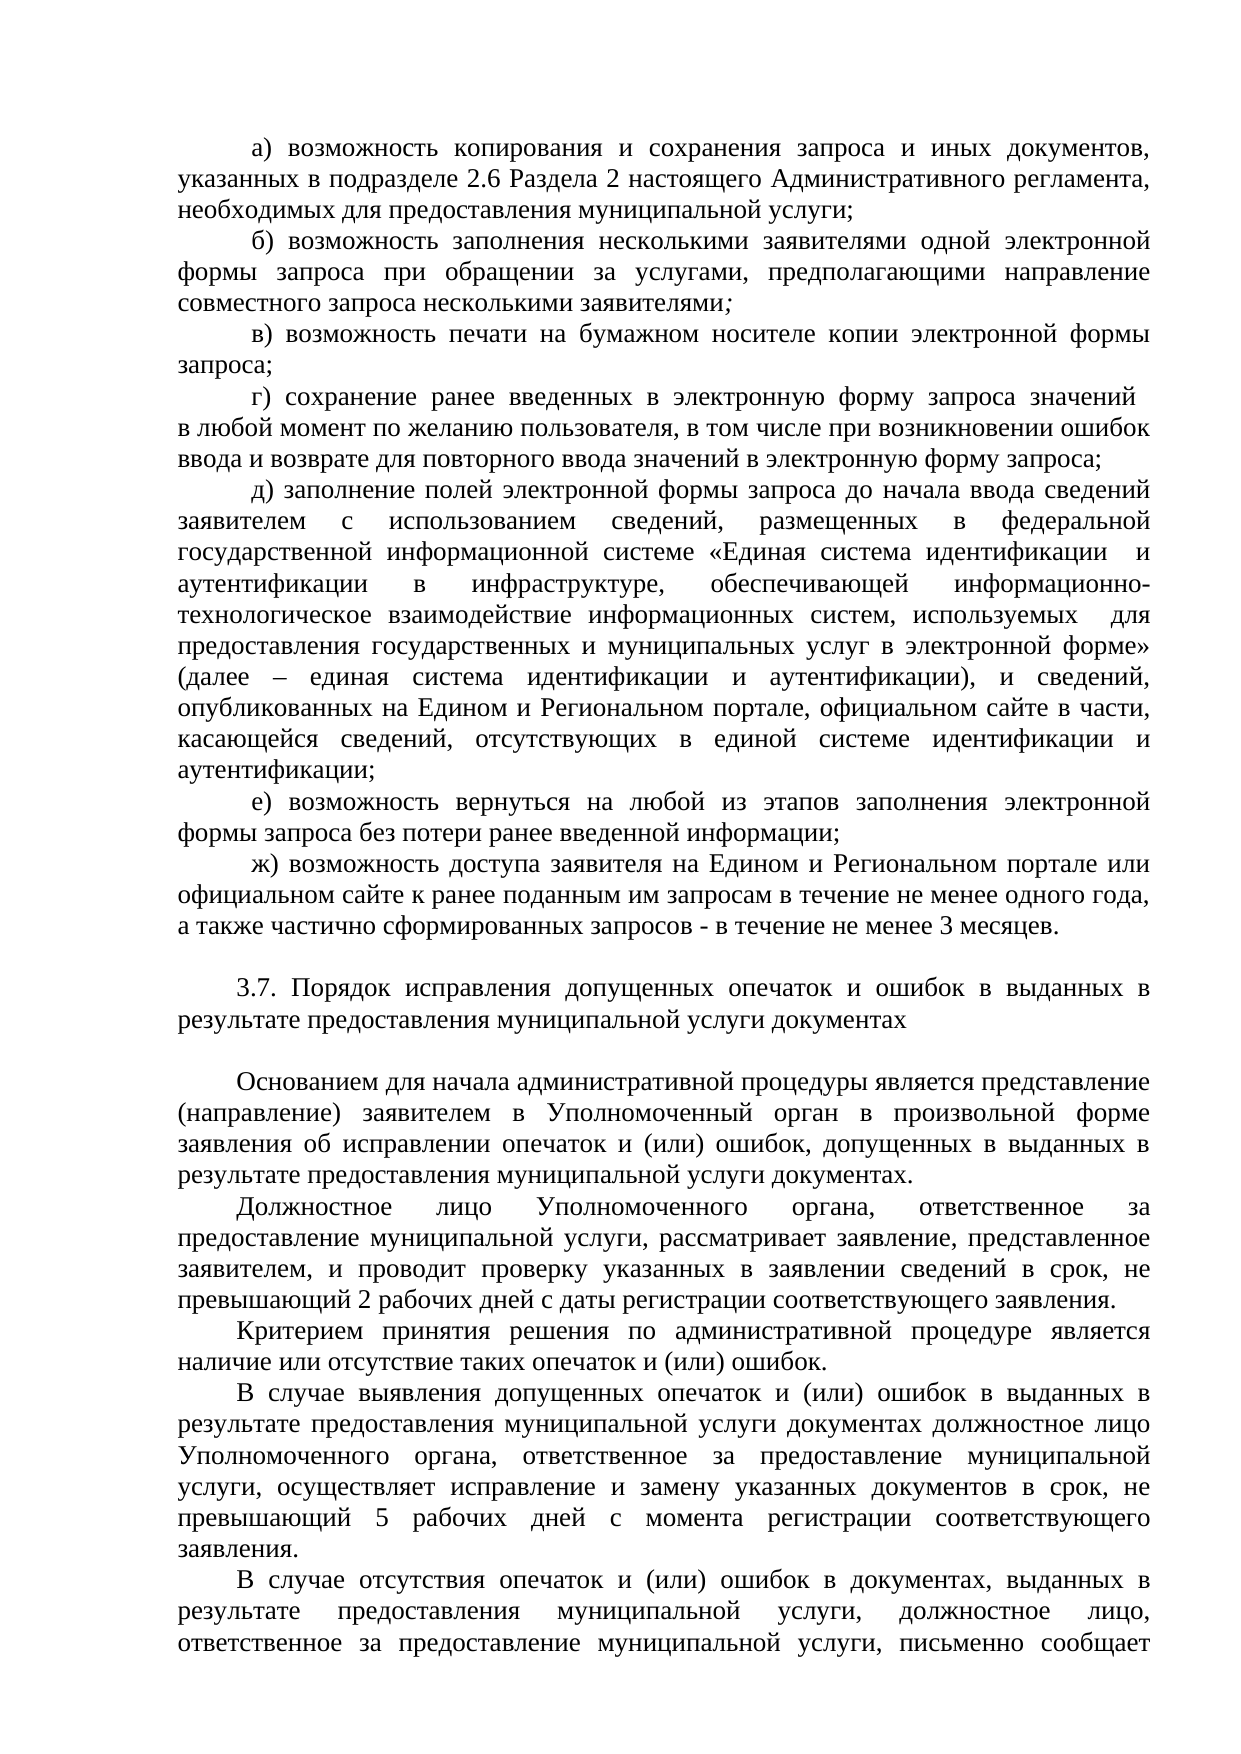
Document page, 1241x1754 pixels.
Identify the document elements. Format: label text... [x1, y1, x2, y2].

text Должностное лицо Уполномоченного органа, ответственное за предоставление муниципальной услуги, рассматривает заявление, представленное заявителем, и проводит проверку указанных в заявлении сведений в срок, не превышающий 2 рабочих дней с даты регистрации соответствующего заявления. [177, 1189, 1152, 1314]
text д) заполнение полей электронной формы запроса до начала ввода сведений заявителем с использованием сведений, размещенных в федеральной государственной информационной системе «Единая система идентификации и аутентификации в инфраструктуре, обеспечивающей информационно-технологическое взаимодействие информационных систем, используемых для предоставления государственных и муниципальных услуг в электронной форме» (далее – единая система идентификации и аутентификации), и сведений, опубликованных на Едином и Региональном портале, официальном сайте в части, касающейся сведений, отсутствующих в единой системе идентификации и аутентификации; [177, 473, 1152, 785]
text В случае выявления допущенных опечаток и (или) ошибок в выданных в результате предоставления муниципальной услуги документах должностное лицо Уполномоченного органа, ответственное за предоставление муниципальной услуги, осуществляет исправление и замену указанных документов в срок, не превышающий 5 рабочих дней с момента регистрации соответствующего заявления. [177, 1376, 1152, 1563]
text Основанием для начала административной процедуры является представление (направление) заявителем в Уполномоченный орган в произвольной форме заявления об исправлении опечаток и (или) ошибок, допущенных в выданных в результате предоставления муниципальной услуги документах. [177, 1065, 1152, 1189]
text е) возможность вернуться на любой из этапов заполнения электронной формы запроса без потери ранее введенной информации; [177, 785, 1152, 847]
text б) возможность заполнения несколькими заявителями одной электронной формы запроса при обращении за услугами, предполагающими направление совместного запроса несколькими заявителями; [177, 224, 1152, 317]
text в) возможность печати на бумажном носителе копии электронной формы запроса; [177, 317, 1152, 380]
text а) возможность копирования и сохранения запроса и иных документов, указанных в подразделе 2.6 Раздела 2 настоящего Административного регламента, необходимых для предоставления муниципальной услуги; [177, 131, 1152, 224]
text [177, 1563, 1152, 1657]
text г) сохранение ранее введенных в электронную форму запроса значений в любой момент по желанию пользователя, в том числе при возникновении ошибок ввода и возврате для повторного ввода значений в электронную форму запроса; [177, 380, 1152, 473]
text Критерием принятия решения по административной процедуре является наличие или отсутствие таких опечаток и (или) ошибок. [177, 1314, 1152, 1376]
text ж) возможность доступа заявителя на Едином и Региональном портале или официальном сайте к ранее поданным им запросам в течение не менее одного года, а также частично сформированных запросов - в течение не менее 3 месяцев. [177, 847, 1152, 940]
text 3.7. Порядок исправления допущенных опечаток и ошибок в выданных в результате предоставления муниципальной услуги документах [177, 972, 1152, 1034]
